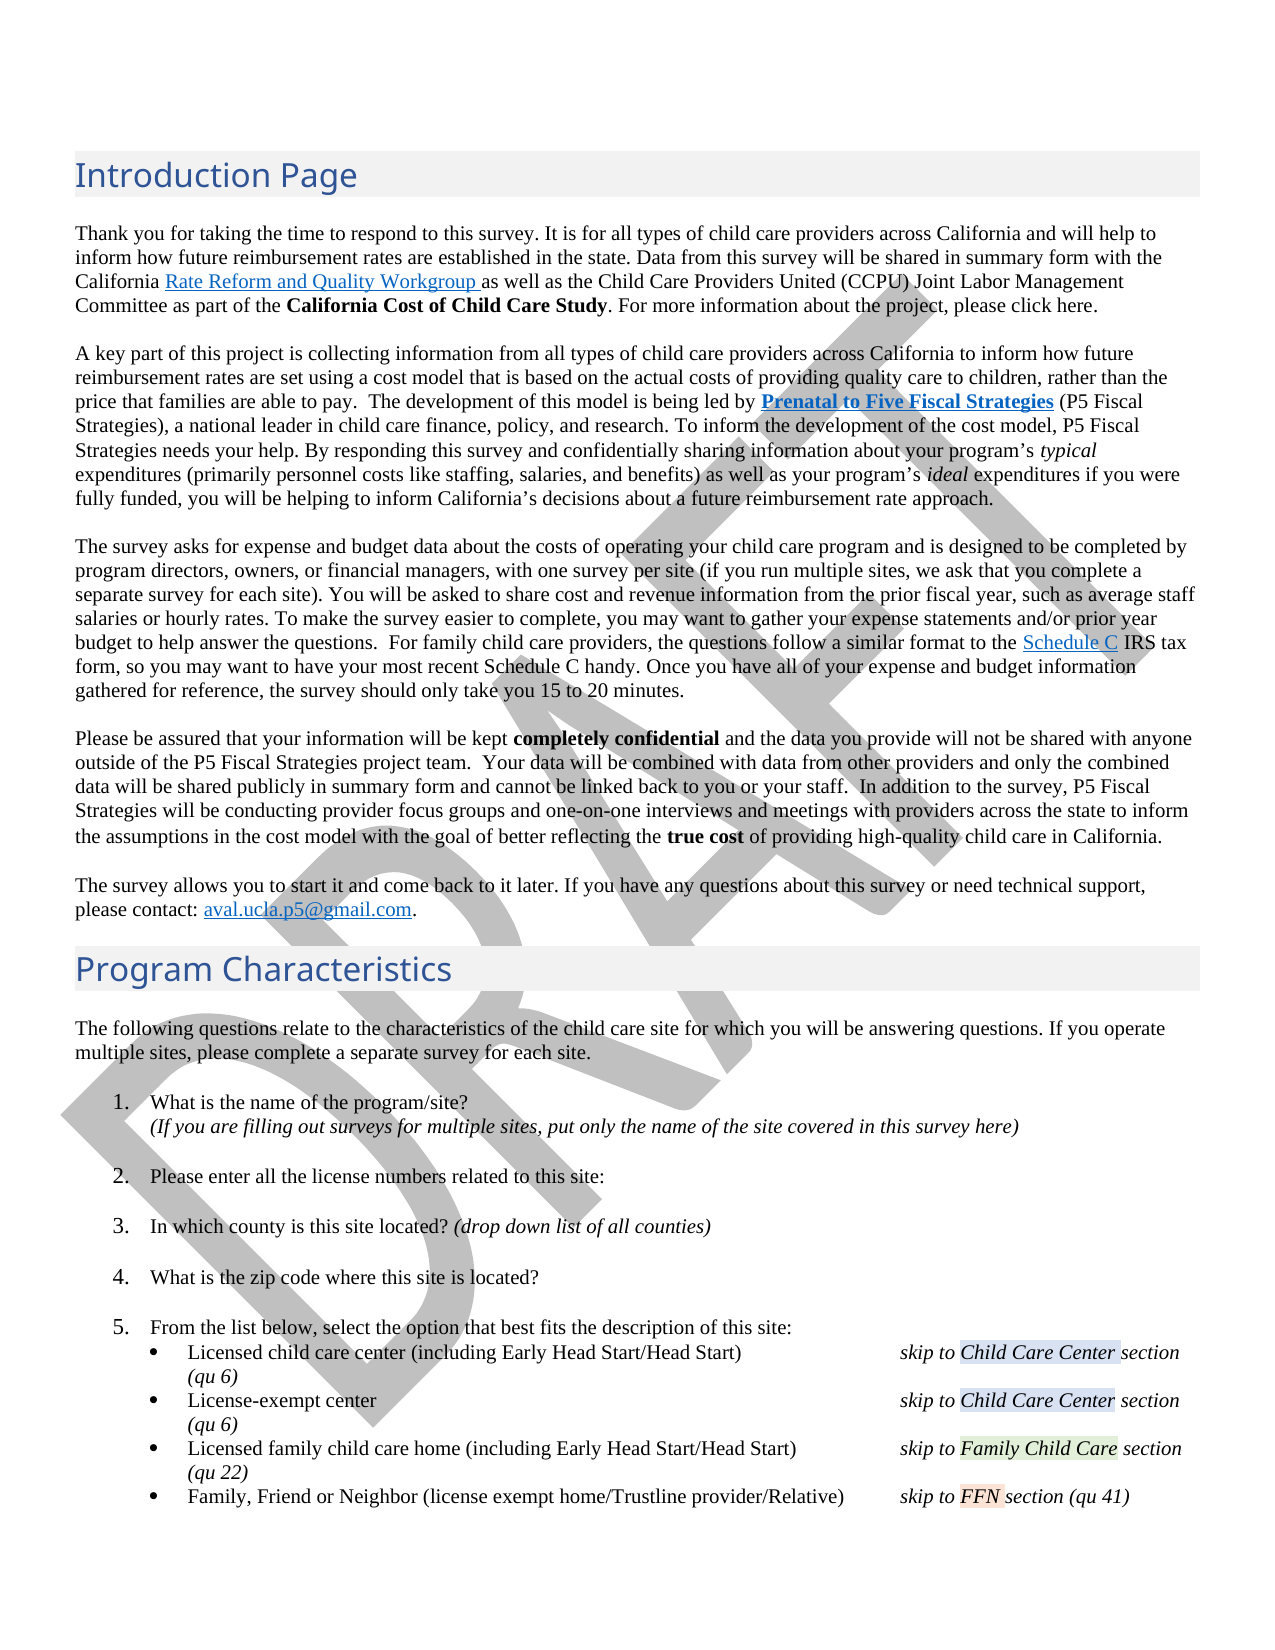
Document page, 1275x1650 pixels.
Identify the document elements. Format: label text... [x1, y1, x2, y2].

list (If you are filling out surveys for multiple sites, put only the name of the site covered in this survey here) [150, 1114, 1200, 1138]
list From the list below, select the option that best fits the description of this site: [112, 1313, 1200, 1340]
list Please enter all the license numbers related to this site: [112, 1162, 1200, 1188]
text The following questions relate to the characteristics of the child care site for which you will be answering questions. If you operate multiple sites, please complete a separate survey for each site. [75, 1016, 1200, 1064]
list Family, Friend or Neighbor (license exempt home/Trustline provider/Relative) skip to FFN section (qu 41) [150, 1484, 1200, 1532]
text The survey allows you to start it and come back to it later. If you have any questions about this survey or need technical support, please contact: aval.ucla.p5@gmail.com. [75, 873, 1200, 921]
text Please be assured that your information will be kept completely confidential and the data you provide will not be shared with anyone outside of the P5 Fiscal Strategies project team. Your data will be combined with data from other providers and only the combined data will be shared publicly in summary form and cannot be linked back to you or your staff. In addition to the survey, P5 Fiscal Strategies will be conducting provider focus groups and one-on-one interviews and meetings with providers across the state to inform the assumptions in the cost model with the goal of better reflecting the true cost of providing high-quality child care in California. [75, 726, 1200, 849]
text A key part of this project is collecting information from all types of child care providers across California to inform how future reimbursement rates are set using a cost model that is based on the actual costs of providing quality care to children, rather than the price that families are able to pay. The development of this model is being led by Prenatal to Five Fiscal Strategies (P5 Fiscal Strategies), a national leader in child care finance, policy, and research. To inform the development of the cost model, P5 Fiscal Strategies needs your help. By responding this survey and confidentially sharing information about your program’s typical expenditures (primarily personnel costs like staffing, salaries, and benefits) as well as your program’s ideal expenditures if you were fully funded, you will be helping to inform California’s decisions about a future reimbursement rate approach. [75, 341, 1200, 510]
list In which county is this site located? (drop down list of all counties) [112, 1213, 1200, 1239]
text Thank you for taking the time to respond to this survey. It is for all types of child care providers across California and will help to inform how future reimbursement rates are established in the state. Data from this survey will be shared in summary form with the California Rate Reform and Quality Workgroup as well as the Child Care Providers United (CCPU) Joint Labor Management Committee as part of the California Cost of Child Care Study. For more information about the project, please click here. [75, 221, 1200, 317]
list License-exempt center skip to Child Care Center section (qu 6) [150, 1388, 1200, 1436]
list What is the zip code where this site is located? [112, 1263, 1200, 1289]
list Licensed family child care home (including Early Head Start/Head Start) skip to Family Child Care section (qu 22) [150, 1436, 1200, 1484]
list What is the name of the program/site? [112, 1088, 1200, 1114]
subtitle Program Characteristics [75, 946, 1200, 991]
subtitle Introduction Page [75, 151, 1200, 197]
list Licensed child care center (including Early Head Start/Head Start) skip to Child Care Center section (qu 6) [150, 1340, 1200, 1388]
text The survey asks for expense and budget data about the costs of operating your child care program and is designed to be completed by program directors, owners, or financial managers, with one survey per site (if you run multiple sites, we ask that you complete a separate survey for each site). You will be asked to share cost and revenue information from the prior fiscal year, such as average staff salaries or hourly rates. To make the survey easier to complete, you may want to gather your expense statements and/or prior year budget to help answer the questions. For family child care providers, the questions follow a similar format to the Schedule C IRS tax form, so you may want to have your most recent Schedule C handy. Once you have all of your expense and budget information gathered for reference, the survey should only take you 15 to 20 minutes. [75, 534, 1200, 702]
